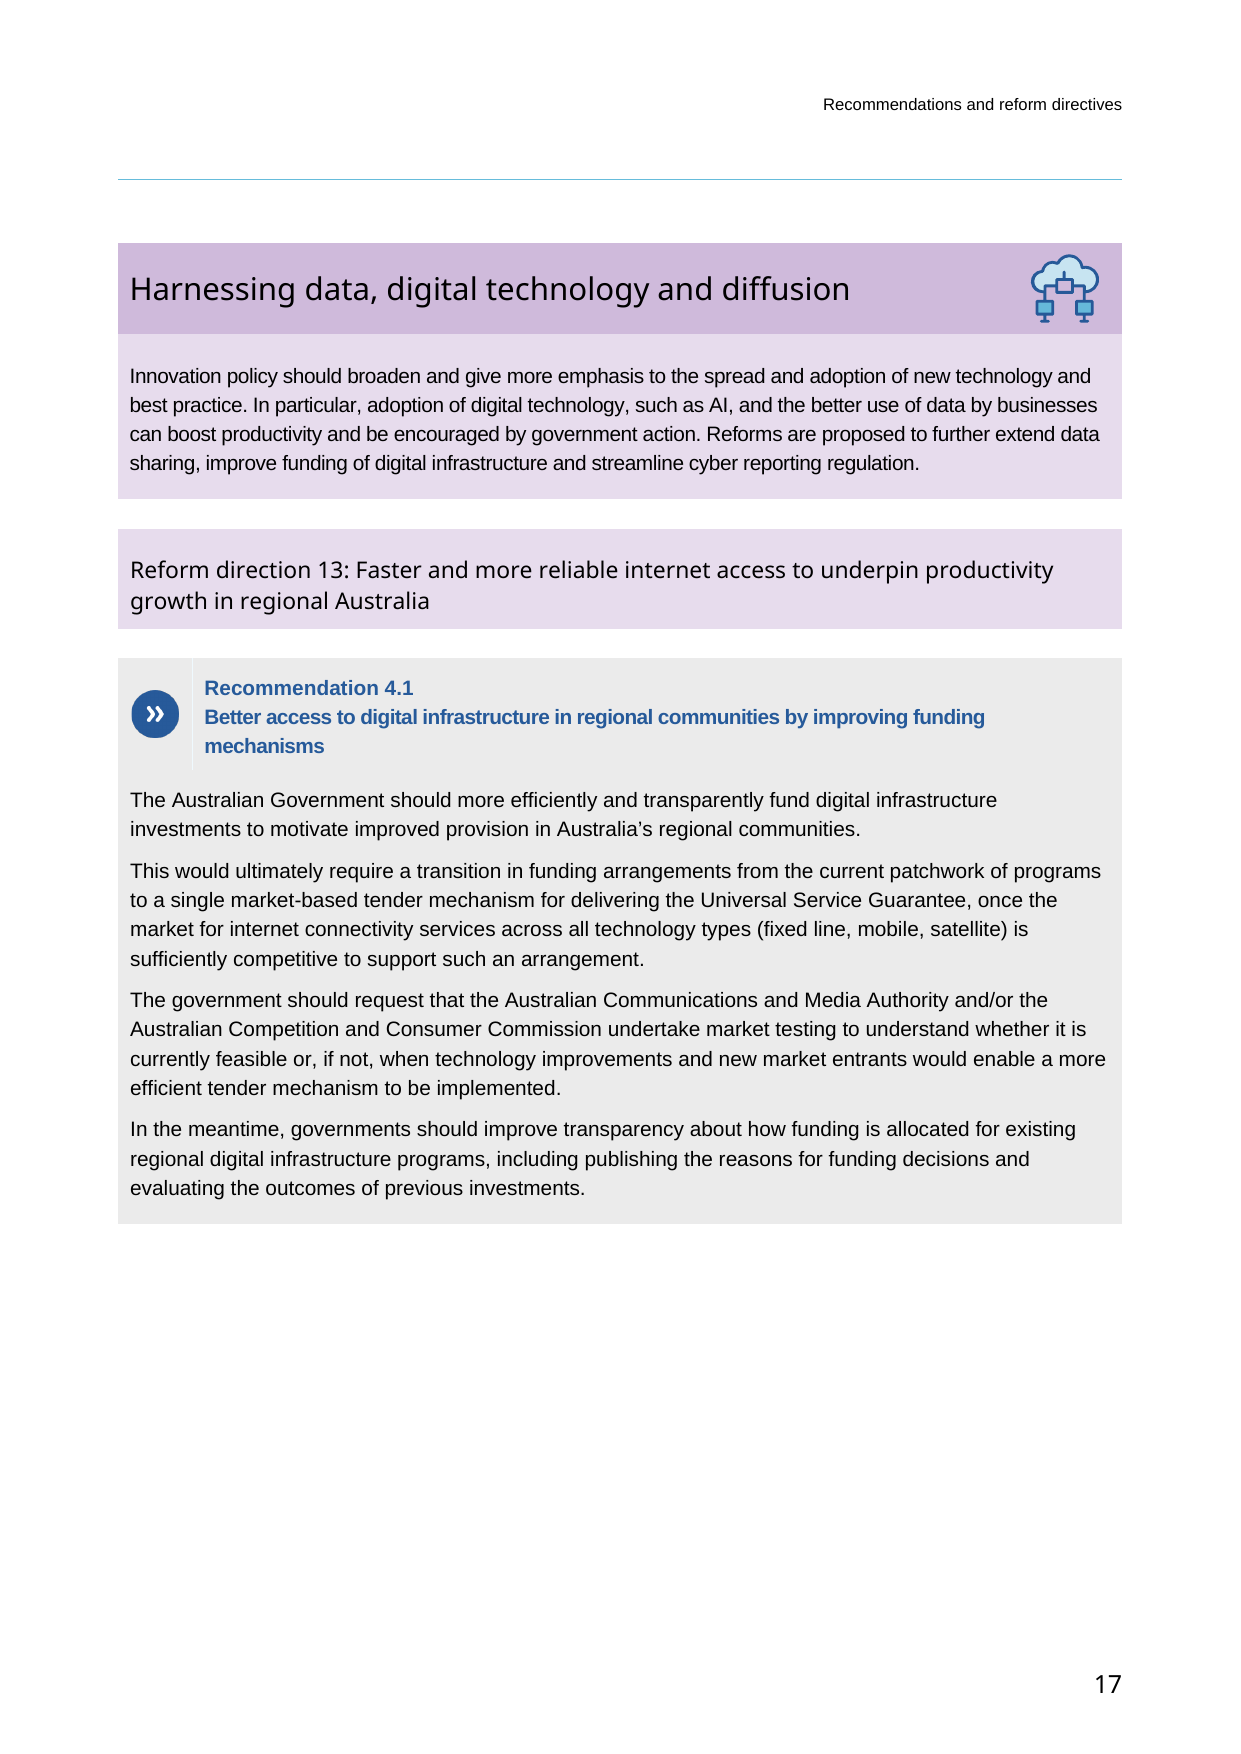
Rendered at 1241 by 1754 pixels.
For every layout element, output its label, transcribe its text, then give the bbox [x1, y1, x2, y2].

table_header Harnessing data, digital technology and diffusion [118, 243, 1019, 334]
table_header [1019, 243, 1122, 334]
table_header [118, 658, 192, 770]
table_header Reform direction 13: Faster and more reliable internet access to underpin productivity growth in regional Australia [118, 529, 1122, 629]
table_cell Innovation policy should broaden and give more emphasis to the spread and adoption of new technology and best practice. In particular, adoption of digital technology, such as AI, and the better use of data by businesses can boost productivity and be encouraged by government action. Reforms are proposed to further extend data sharing, improve funding of digital infrastructure and streamline cyber reporting regulation. [118, 334, 1122, 499]
table_cell The Australian Government should more efficiently and transparently fund digital infrastructure investments to motivate improved provision in Australia’s regional communities. This would ultimately require a transition in funding arrangements from the current patchwork of programs to a single market-based tender mechanism for delivering the Universal Service Guarantee, once the market for internet connectivity services across all technology types (fixed line, mobile, satellite) is sufficiently competitive to support such an arrangement. The government should request that the Australian Communications and Media Authority and/or the Australian Competition and Consumer Commission undertake market testing to understand whether it is currently feasible or, if not, when technology improvements and new market entrants would enable a more efficient tender mechanism to be implemented. In the meantime, governments should improve transparency about how funding is allocated for existing regional digital infrastructure programs, including publishing the reasons for funding decisions and evaluating the outcomes of previous investments. [118, 770, 1122, 1224]
table_header Recommendation 4.1 Better access to digital infrastructure in regional communities by improving funding mechanisms [193, 658, 1122, 770]
picture [131, 690, 179, 738]
